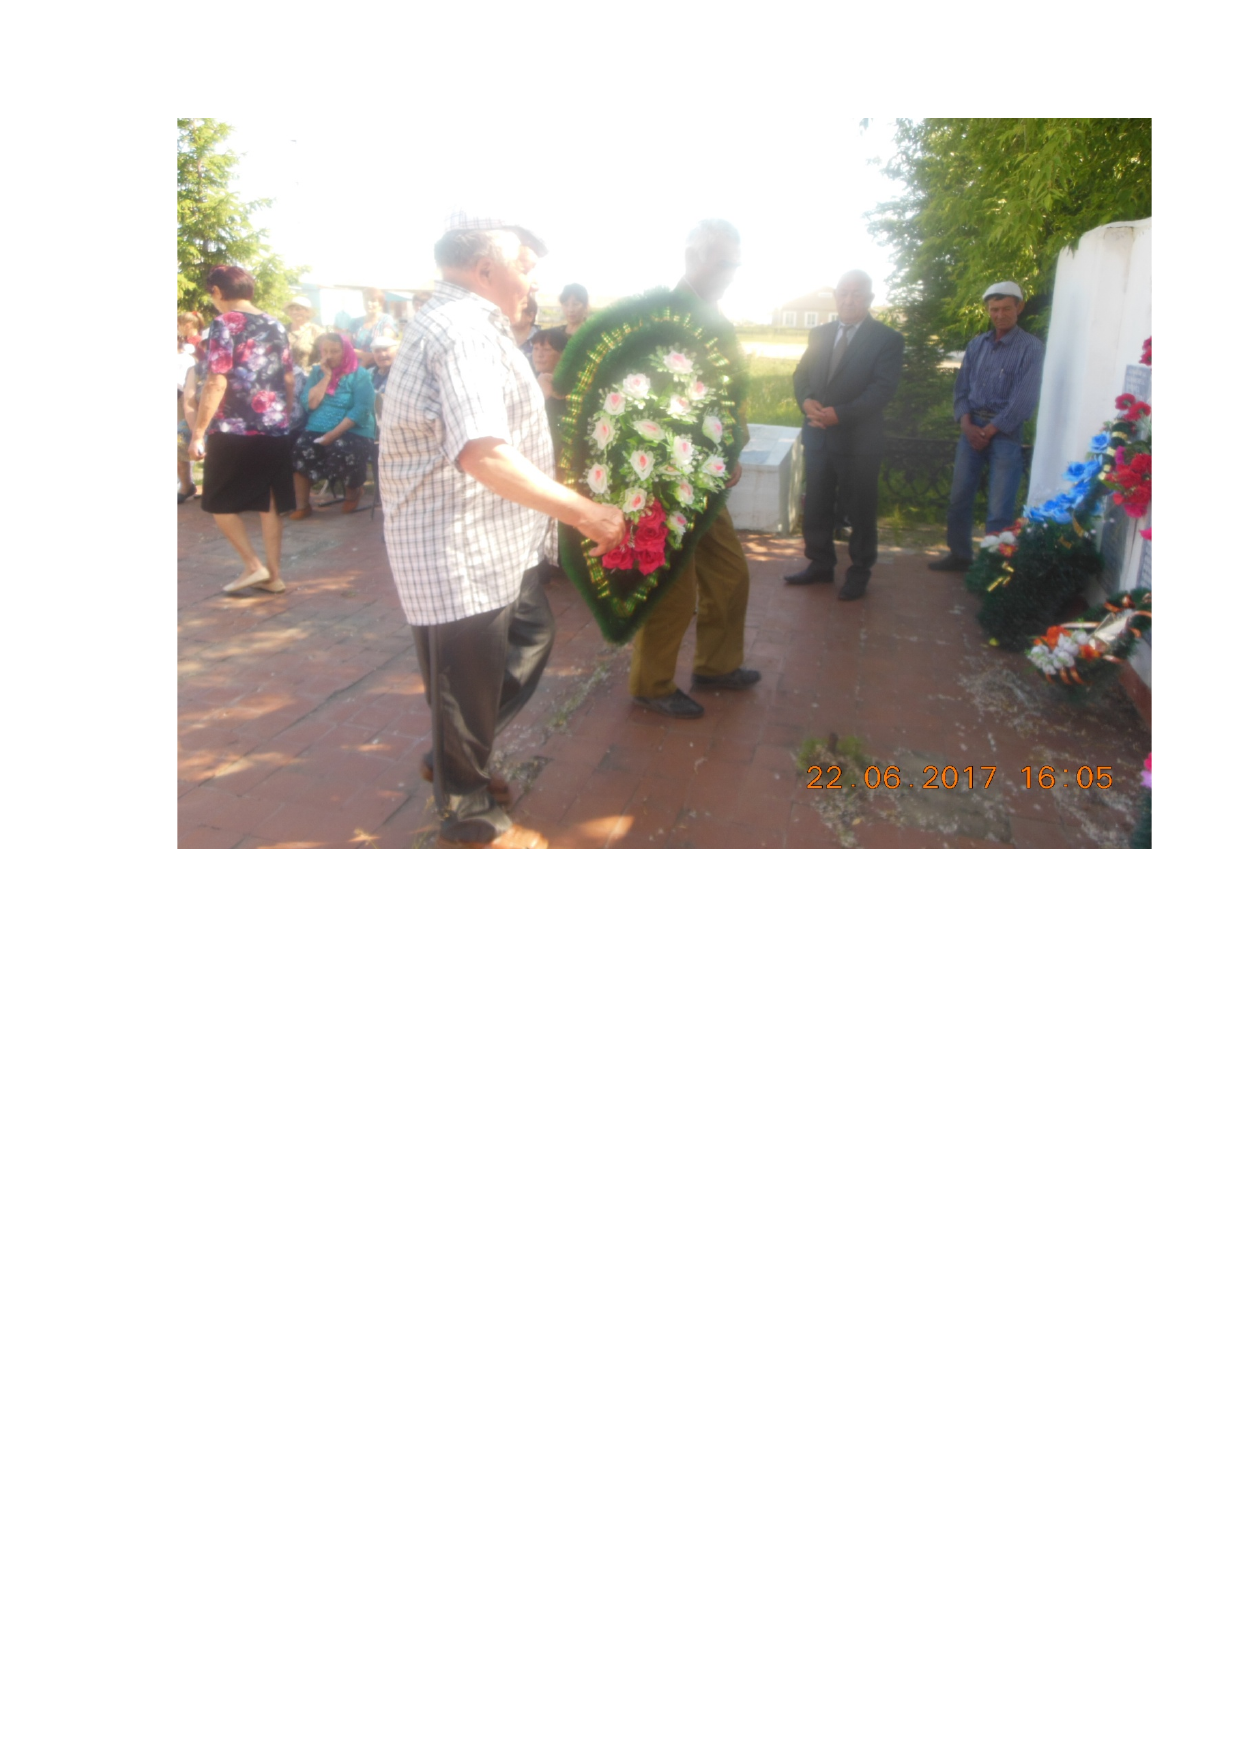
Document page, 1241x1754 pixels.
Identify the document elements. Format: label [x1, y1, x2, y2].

picture [177, 118, 1152, 849]
